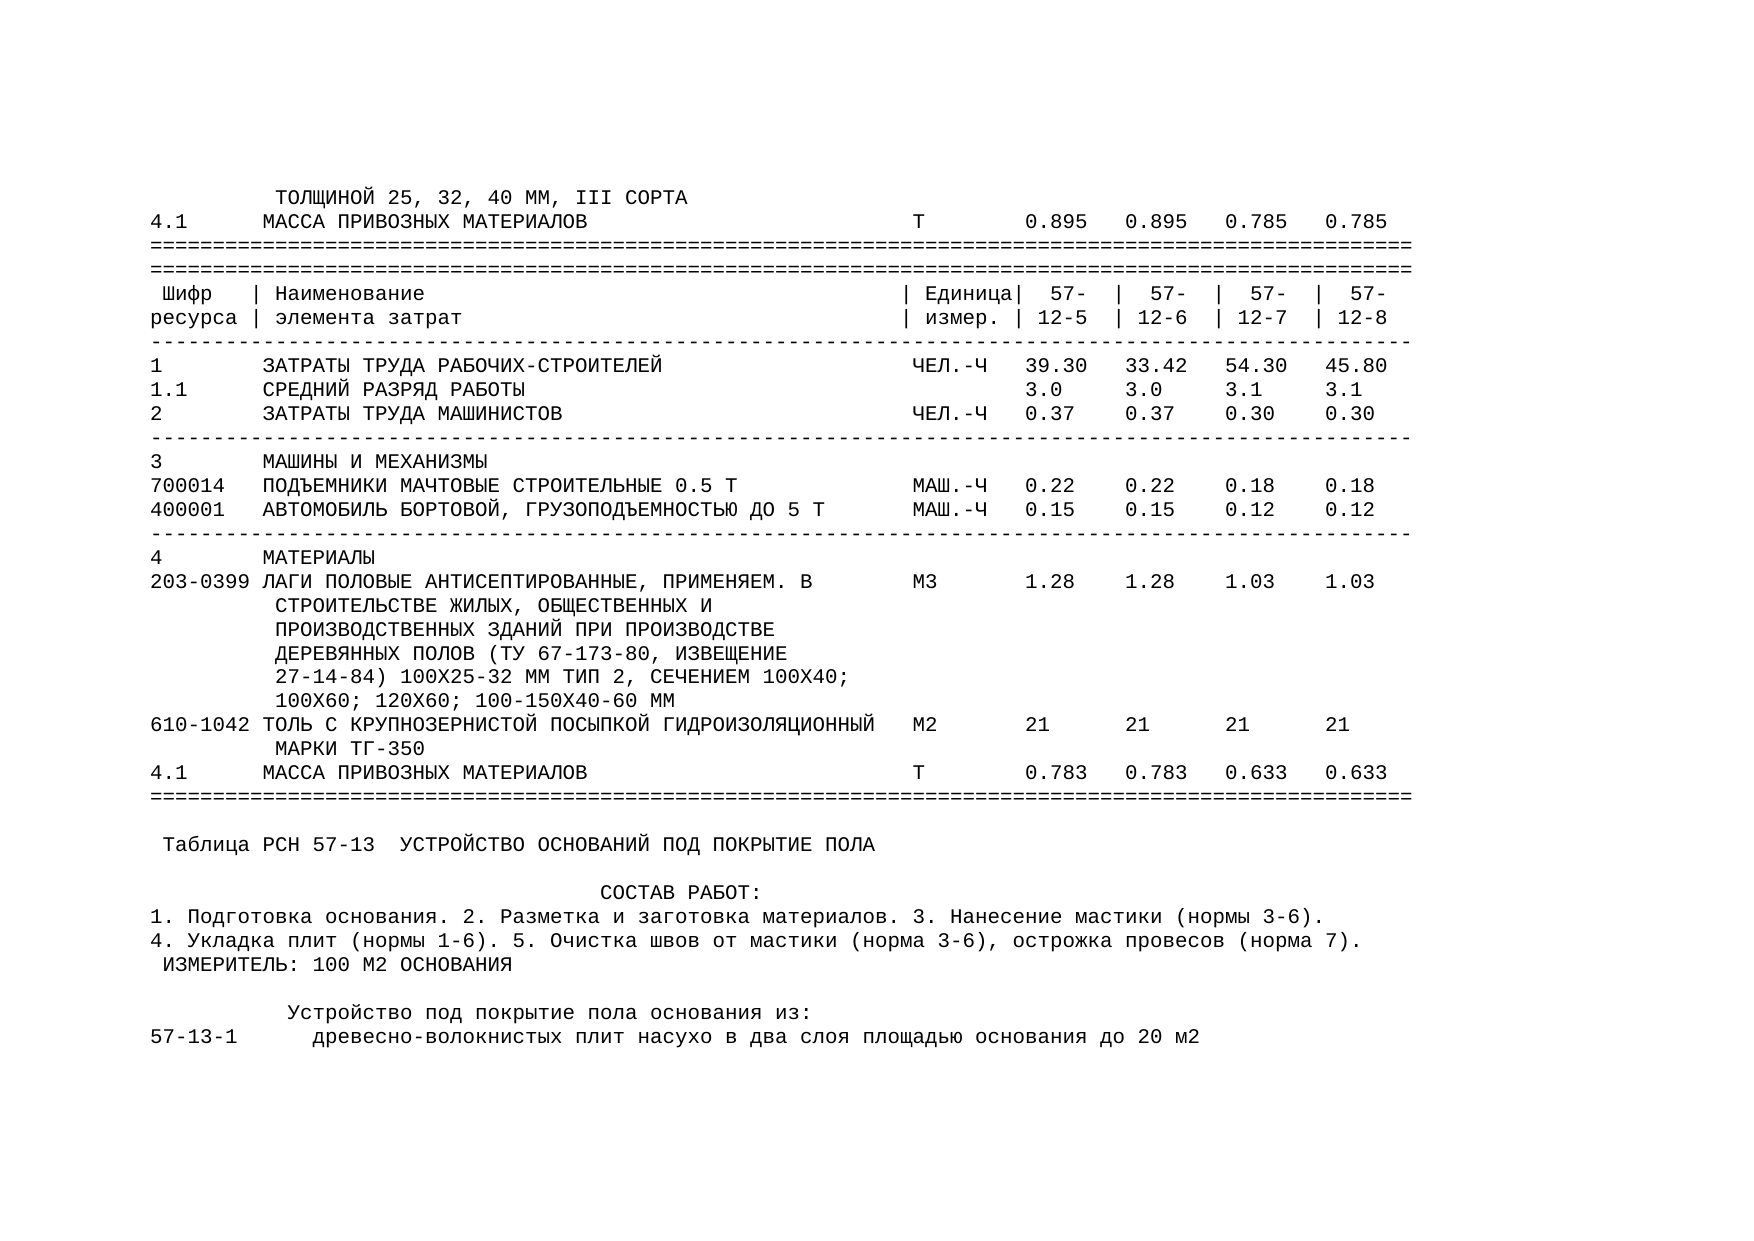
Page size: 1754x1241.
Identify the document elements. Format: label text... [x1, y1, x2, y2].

text 610-1042 ТОЛЬ С КРУПНОЗЕРНИСТОЙ ПОСЫПКОЙ ГИДРОИЗОЛЯЦИОННЫЙ М2 21 21 21 21 [150, 714, 1604, 738]
text 4.1 МАССА ПРИВОЗНЫХ МАТЕРИАЛОВ Т 0.895 0.895 0.785 0.785 [150, 211, 1604, 235]
text 1.1 СРЕДНИЙ РАЗРЯД РАБОТЫ 3.0 3.0 3.1 3.1 [150, 379, 1604, 403]
text СОСТАВ РАБОТ: [150, 882, 1604, 906]
text 2 ЗАТРАТЫ ТРУДА МАШИНИСТОВ ЧЕЛ.-Ч 0.37 0.37 0.30 0.30 [150, 403, 1604, 427]
text 1 ЗАТРАТЫ ТРУДА РАБОЧИХ-СТРОИТЕЛЕЙ ЧЕЛ.-Ч 39.30 33.42 54.30 45.80 [150, 355, 1604, 379]
text ----------------------------------------------------------------------------------------------------- [150, 331, 1604, 355]
text 100Х60; 120Х60; 100-150Х40-60 ММ [150, 690, 1604, 714]
text 57-13-1 древесно-волокнистых плит насухо в два слоя площадью основания до 20 м2 [150, 1026, 1604, 1050]
text 3 МАШИНЫ И МЕХАНИЗМЫ [150, 451, 1604, 475]
text 203-0399 ЛАГИ ПОЛОВЫЕ АНТИСЕПТИРОВАННЫЕ, ПРИМЕНЯЕМ. В М3 1.28 1.28 1.03 1.03 [150, 571, 1604, 594]
text 1. Подготовка основания. 2. Разметка и заготовка материалов. 3. Нанесение мастики (нормы 3-6). [150, 906, 1604, 930]
text 27-14-84) 100Х25-32 ММ ТИП 2, СЕЧЕНИЕМ 100Х40; [150, 666, 1604, 690]
text ресурса | элемента затрат | измер. | 12-5 | 12-6 | 12-7 | 12-8 [150, 307, 1604, 331]
text ИЗМЕРИТЕЛЬ: 100 М2 ОСНОВАНИЯ [150, 954, 1604, 978]
text ----------------------------------------------------------------------------------------------------- [150, 523, 1604, 547]
text ===================================================================================================== [150, 259, 1604, 283]
text ===================================================================================================== [150, 786, 1604, 810]
text СТРОИТЕЛЬСТВЕ ЖИЛЫХ, ОБЩЕСТВЕННЫХ И [150, 594, 1604, 618]
text 400001 АВТОМОБИЛЬ БОРТОВОЙ, ГРУЗОПОДЪЕМНОСТЬЮ ДО 5 Т МАШ.-Ч 0.15 0.15 0.12 0.12 [150, 499, 1604, 523]
text ПРОИЗВОДСТВЕННЫХ ЗДАНИЙ ПРИ ПРОИЗВОДСТВЕ [150, 618, 1604, 642]
text МАРКИ ТГ-350 [150, 738, 1604, 762]
text ===================================================================================================== [150, 235, 1604, 259]
text ----------------------------------------------------------------------------------------------------- [150, 427, 1604, 451]
text ТОЛЩИНОЙ 25, 32, 40 ММ, III СОРТА [150, 187, 1604, 211]
text Устройство под покрытие пола основания из: [150, 1002, 1604, 1026]
text Шифр | Наименование | Единица| 57- | 57- | 57- | 57- [150, 283, 1604, 307]
text 4. Укладка плит (нормы 1-6). 5. Очистка швов от мастики (норма 3-6), острожка провесов (норма 7). [150, 930, 1604, 954]
text 4.1 МАССА ПРИВОЗНЫХ МАТЕРИАЛОВ Т 0.783 0.783 0.633 0.633 [150, 762, 1604, 786]
text 4 МАТЕРИАЛЫ [150, 547, 1604, 571]
text 700014 ПОДЪЕМНИКИ МАЧТОВЫЕ СТРОИТЕЛЬНЫЕ 0.5 Т МАШ.-Ч 0.22 0.22 0.18 0.18 [150, 475, 1604, 499]
text ДЕРЕВЯННЫХ ПОЛОВ (ТУ 67-173-80, ИЗВЕЩЕНИЕ [150, 642, 1604, 666]
text Таблица РСН 57-13 УСТРОЙСТВО ОСНОВАНИЙ ПОД ПОКРЫТИЕ ПОЛА [150, 834, 1604, 858]
